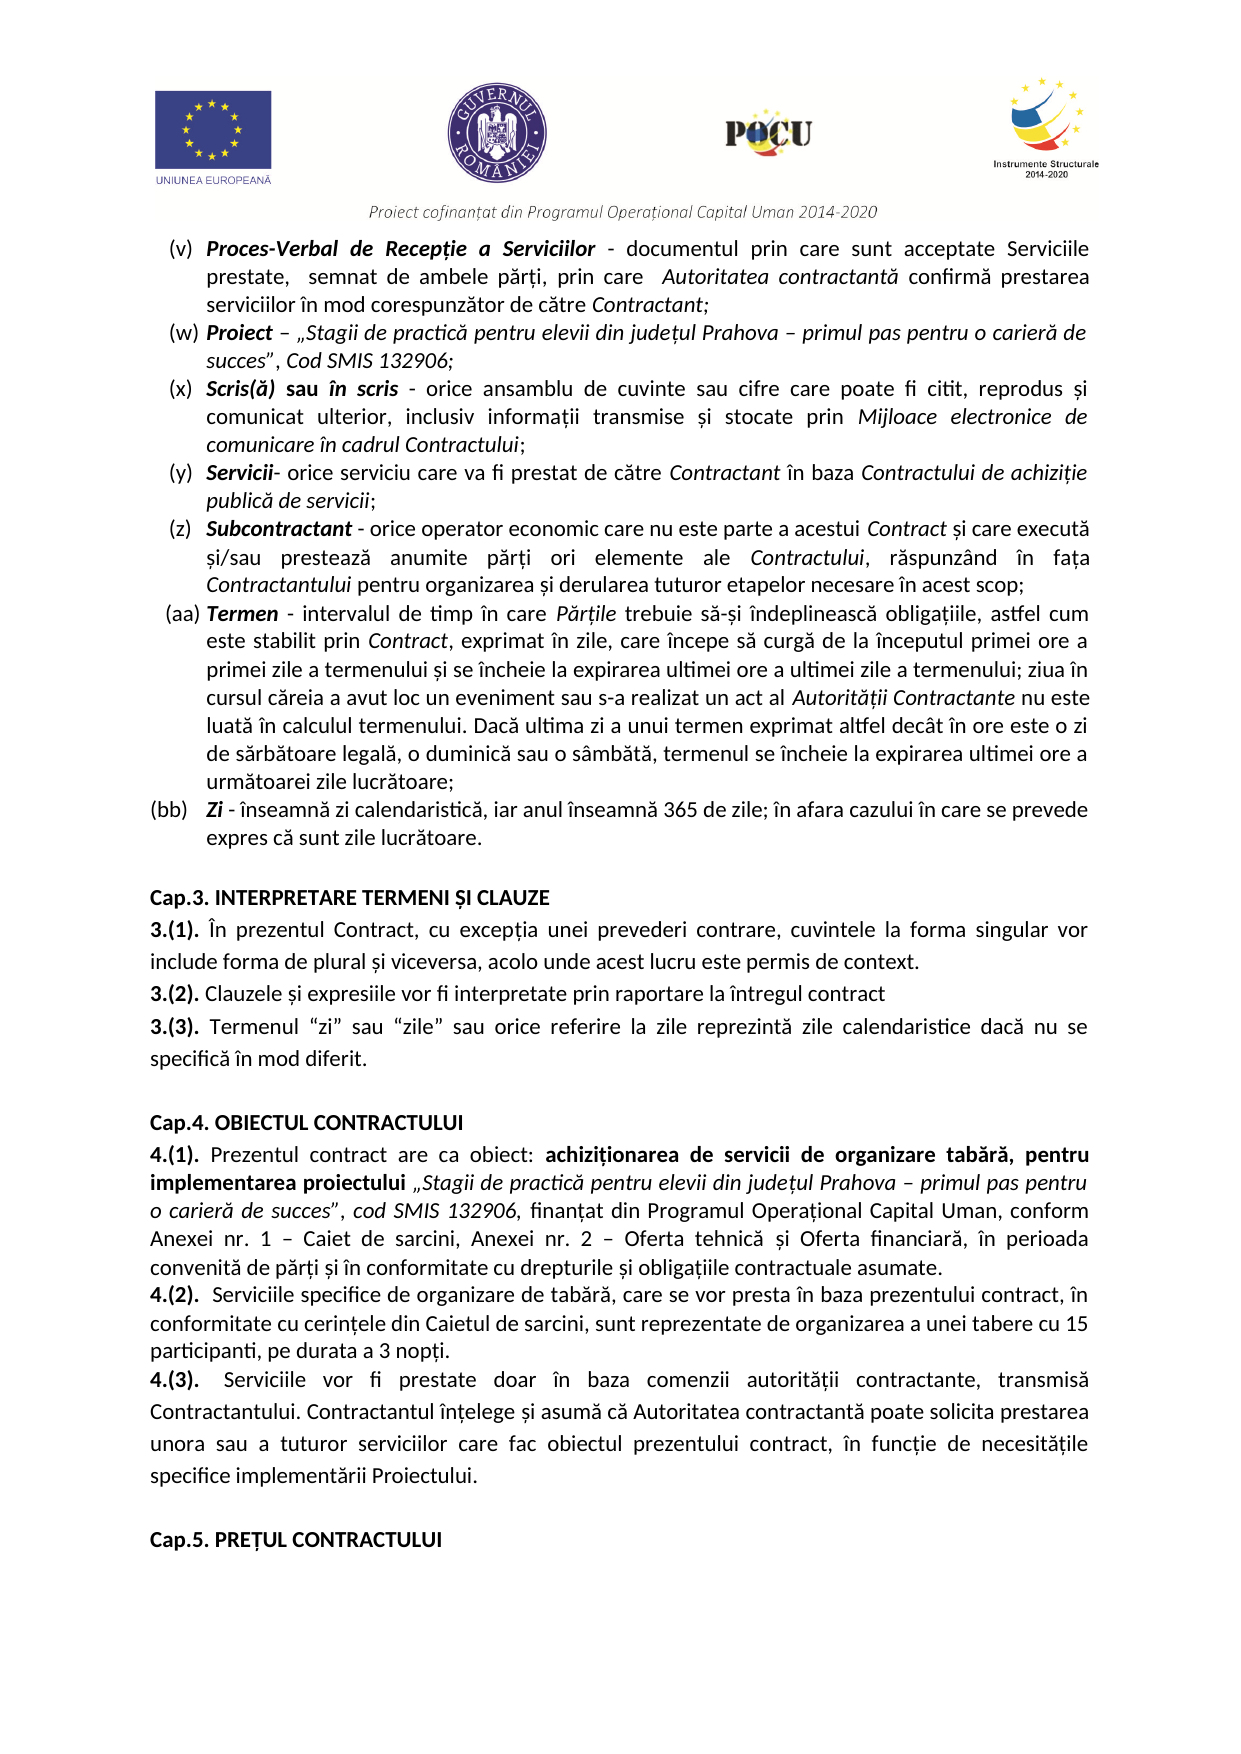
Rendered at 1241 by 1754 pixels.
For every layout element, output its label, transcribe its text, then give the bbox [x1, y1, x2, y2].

text Cap.5. PREŢUL CONTRACTULUI [150, 1526, 1090, 1554]
list Scris(ă) sau în scris - orice ansamblu de cuvinte sau cifre care poate fi citit, reprodus şi comunicat ulterior, inclusiv informaţii transmise şi stocate prin Mijloace electronice de comunicare în cadrul Contractului; [169, 374, 1090, 458]
text 3.(1). În prezentul Contract, cu excepţia unei prevederi contrare, cuvintele la forma singular vor include forma de plural şi viceversa, acolo unde acest lucru este permis de context. [150, 915, 1090, 975]
text 3.(3). Termenul “zi” sau “zile” sau orice referire la zile reprezintă zile calendaristice dacă nu se specifică în mod diferit. [150, 1012, 1090, 1072]
list Termen - intervalul de timp în care Părțile trebuie să-și îndeplinească obligațiile, astfel cum este stabilit prin Contract, exprimat în zile, care începe să curgă de la începutul primei ore a primei zile a termenului şi se încheie la expirarea ultimei ore a ultimei zile a termenului; ziua în cursul căreia a avut loc un eveniment sau s-a realizat un act al Autorității Contractante nu este luată în calculul termenului. Dacă ultima zi a unui termen exprimat altfel decât în ore este o zi de sărbătoare legală, o duminică sau o sâmbătă, termenul se încheie la expirarea ultimei ore a următoarei zile lucrătoare; [165, 599, 1090, 795]
text Cap.4. OBIECTUL CONTRACTULUI [150, 1108, 1090, 1136]
list Servicii- orice serviciu care va fi prestat de către Contractant în baza Contractului de achiziţie publică de servicii; [169, 458, 1090, 514]
text 4.(3). Serviciile vor fi prestate doar în baza comenzii autorității contractante, transmisă Contractantului. Contractantul înțelege și asumă că Autoritatea contractantă poate solicita prestarea unora sau a tuturor serviciilor care fac obiectul prezentului contract, în funcție de necesitățile specifice implementării Proiectului. [150, 1365, 1090, 1489]
list Proiect – „Stagii de practică pentru elevii din județul Prahova – primul pas pentru o carieră de succes”, Cod SMIS 132906; [169, 318, 1090, 374]
text 3.(2). Clauzele și expresiile vor fi interpretate prin raportare la întregul contract [150, 979, 1090, 1008]
list Zi - înseamnă zi calendaristică, iar anul înseamnă 365 de zile; în afara cazului în care se prevede expres că sunt zile lucrătoare. [150, 795, 1090, 851]
text Cap.3. INTERPRETARE TERMENI ȘI CLAUZE [150, 883, 1090, 911]
picture [155, 76, 1099, 221]
text 4.(2). Serviciile specifice de organizare de tabără, care se vor presta în baza prezentului contract, în conformitate cu cerințele din Caietul de sarcini, sunt reprezentate de organizarea a unei tabere cu 15 participanti, pe durata a 3 nopți. [150, 1281, 1090, 1365]
text 4.(1). Prezentul contract are ca obiect: achiziționarea de servicii de organizare tabără, pentru implementarea proiectului „Stagii de practică pentru elevii din județul Prahova – primul pas pentru o carieră de succes”, cod SMIS 132906, finanțat din Programul Operațional Capital Uman, conform Anexei nr. 1 – Caiet de sarcini, Anexei nr. 2 – Oferta tehnică și Oferta financiară, în perioada convenită de părți și în conformitate cu drepturile și obligațiile contractuale asumate. [150, 1141, 1090, 1281]
list Proces-Verbal de Recepție a Serviciilor - documentul prin care sunt acceptate Serviciile prestate, semnat de ambele părți, prin care Autoritatea contractantă confirmă prestarea serviciilor în mod corespunzător de către Contractant; [169, 234, 1090, 318]
list Subcontractant - orice operator economic care nu este parte a acestui Contract şi care execută şi/sau prestează anumite părţi ori elemente ale Contractului, răspunzând în faţa Contractantului pentru organizarea şi derularea tuturor etapelor necesare în acest scop; [169, 514, 1090, 599]
